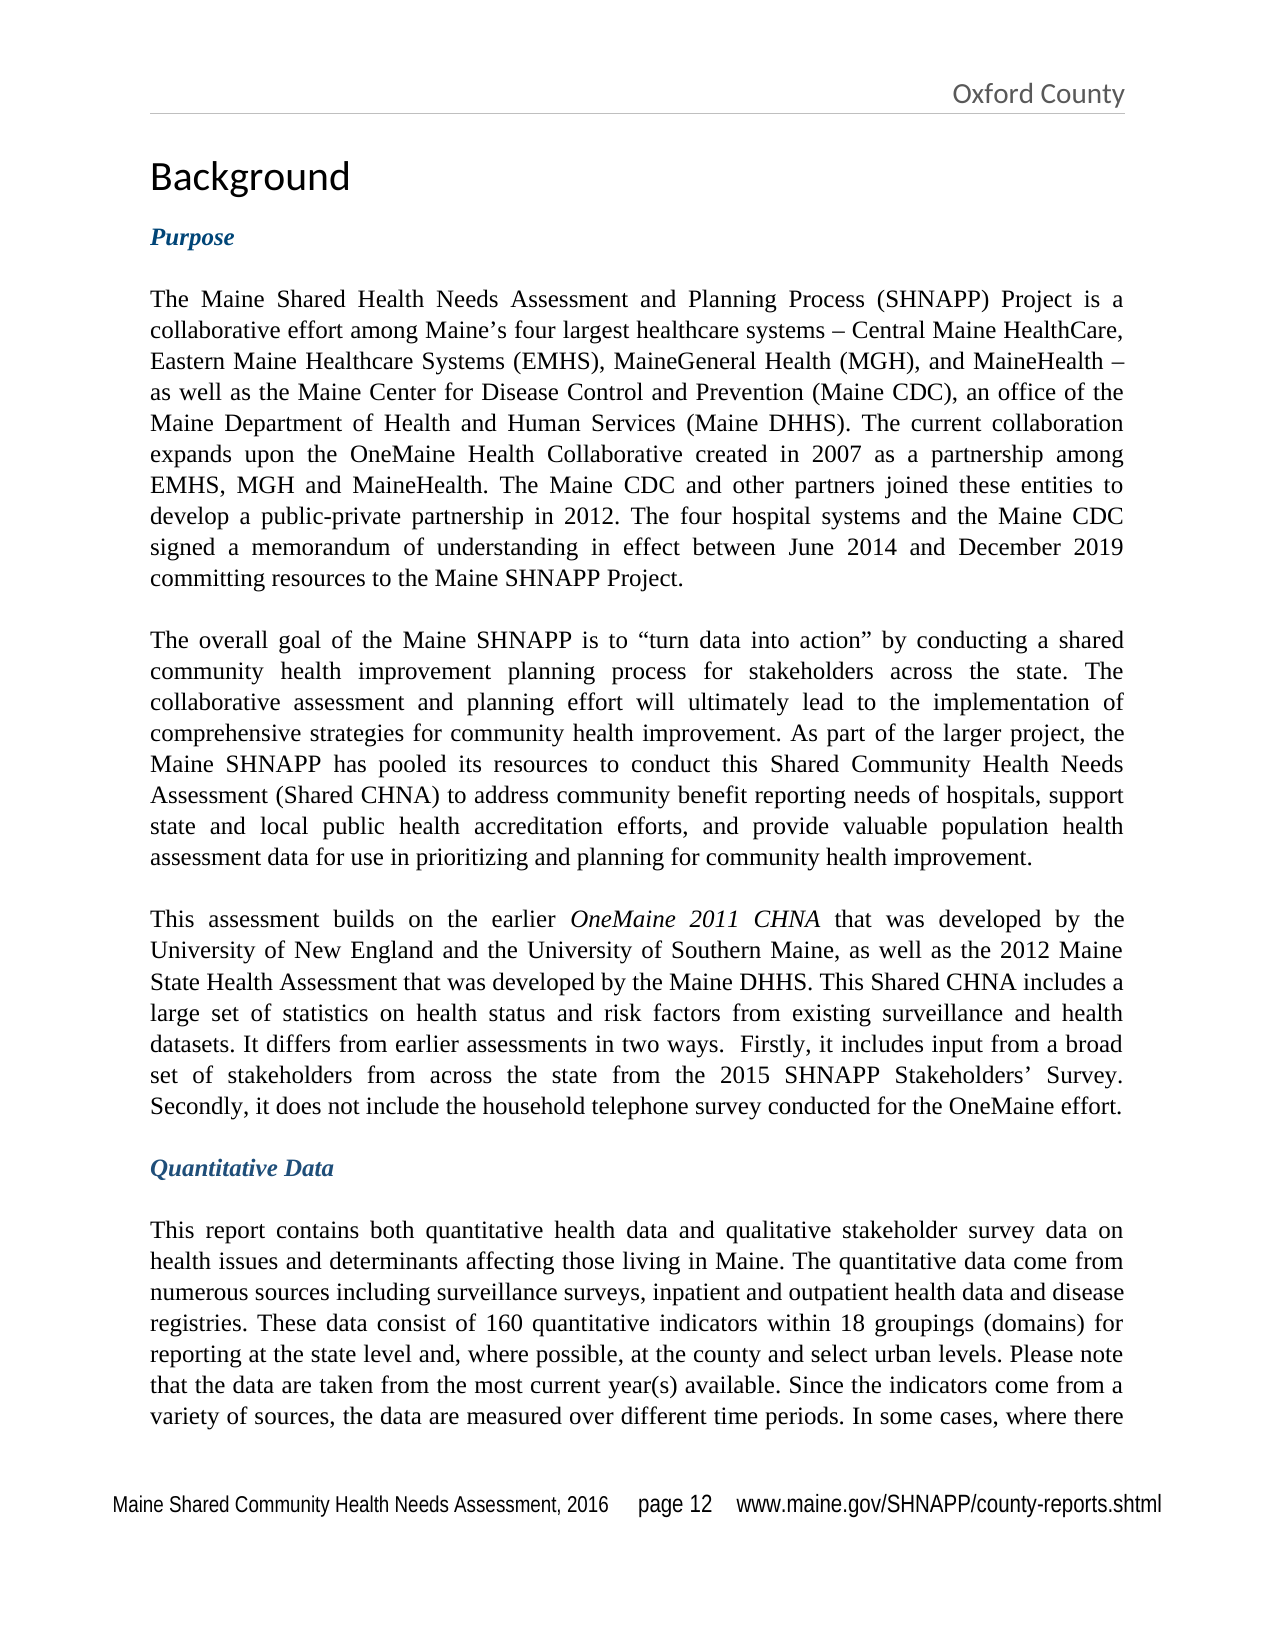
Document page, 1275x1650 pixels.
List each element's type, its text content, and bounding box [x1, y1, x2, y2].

text Quantitative Data [150, 1153, 1125, 1182]
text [150, 1215, 1125, 1430]
subtitle Background [150, 150, 1125, 201]
text Purpose [150, 222, 1125, 250]
text The Maine Shared Health Needs Assessment and Planning Process (SHNAPP) Project is a collaborative effort among Maine’s four largest healthcare systems – Central Maine HealthCare, Eastern Maine Healthcare Systems (EMHS), MaineGeneral Health (MGH), and MaineHealth – as well as the Maine Center for Disease Control and Prevention (Maine CDC), an office of the Maine Department of Health and Human Services (Maine DHHS). The current collaboration expands upon the OneMaine Health Collaborative created in 2007 as a partnership among EMHS, MGH and MaineHealth. The Maine CDC and other partners joined these entities to develop a public-private partnership in 2012. The four hospital systems and the Maine CDC signed a memorandum of understanding in effect between June 2014 and December 2019 committing resources to the Maine SHNAPP Project. [150, 284, 1125, 592]
text This assessment builds on the earlier OneMaine 2011 CHNA that was developed by the University of New England and the University of Southern Maine, as well as the 2012 Maine State Health Assessment that was developed by the Maine DHHS. This Shared CHNA includes a large set of statistics on health status and risk factors from existing surveillance and health datasets. It differs from earlier assessments in two ways. Firstly, it includes input from a broad set of stakeholders from across the state from the 2015 SHNAPP Stakeholders’ Survey. Secondly, it does not include the household telephone survey conducted for the OneMaine effort. [150, 904, 1125, 1119]
text The overall goal of the Maine SHNAPP is to “turn data into action” by conducting a shared community health improvement planning process for stakeholders across the state. The collaborative assessment and planning effort will ultimately lead to the implementation of comprehensive strategies for community health improvement. As part of the larger project, the Maine SHNAPP has pooled its resources to conduct this Shared Community Health Needs Assessment (Shared CHNA) to address community benefit reporting needs of hospitals, support state and local public health accreditation efforts, and provide valuable population health assessment data for use in prioritizing and planning for community health improvement. [150, 716, 1125, 871]
